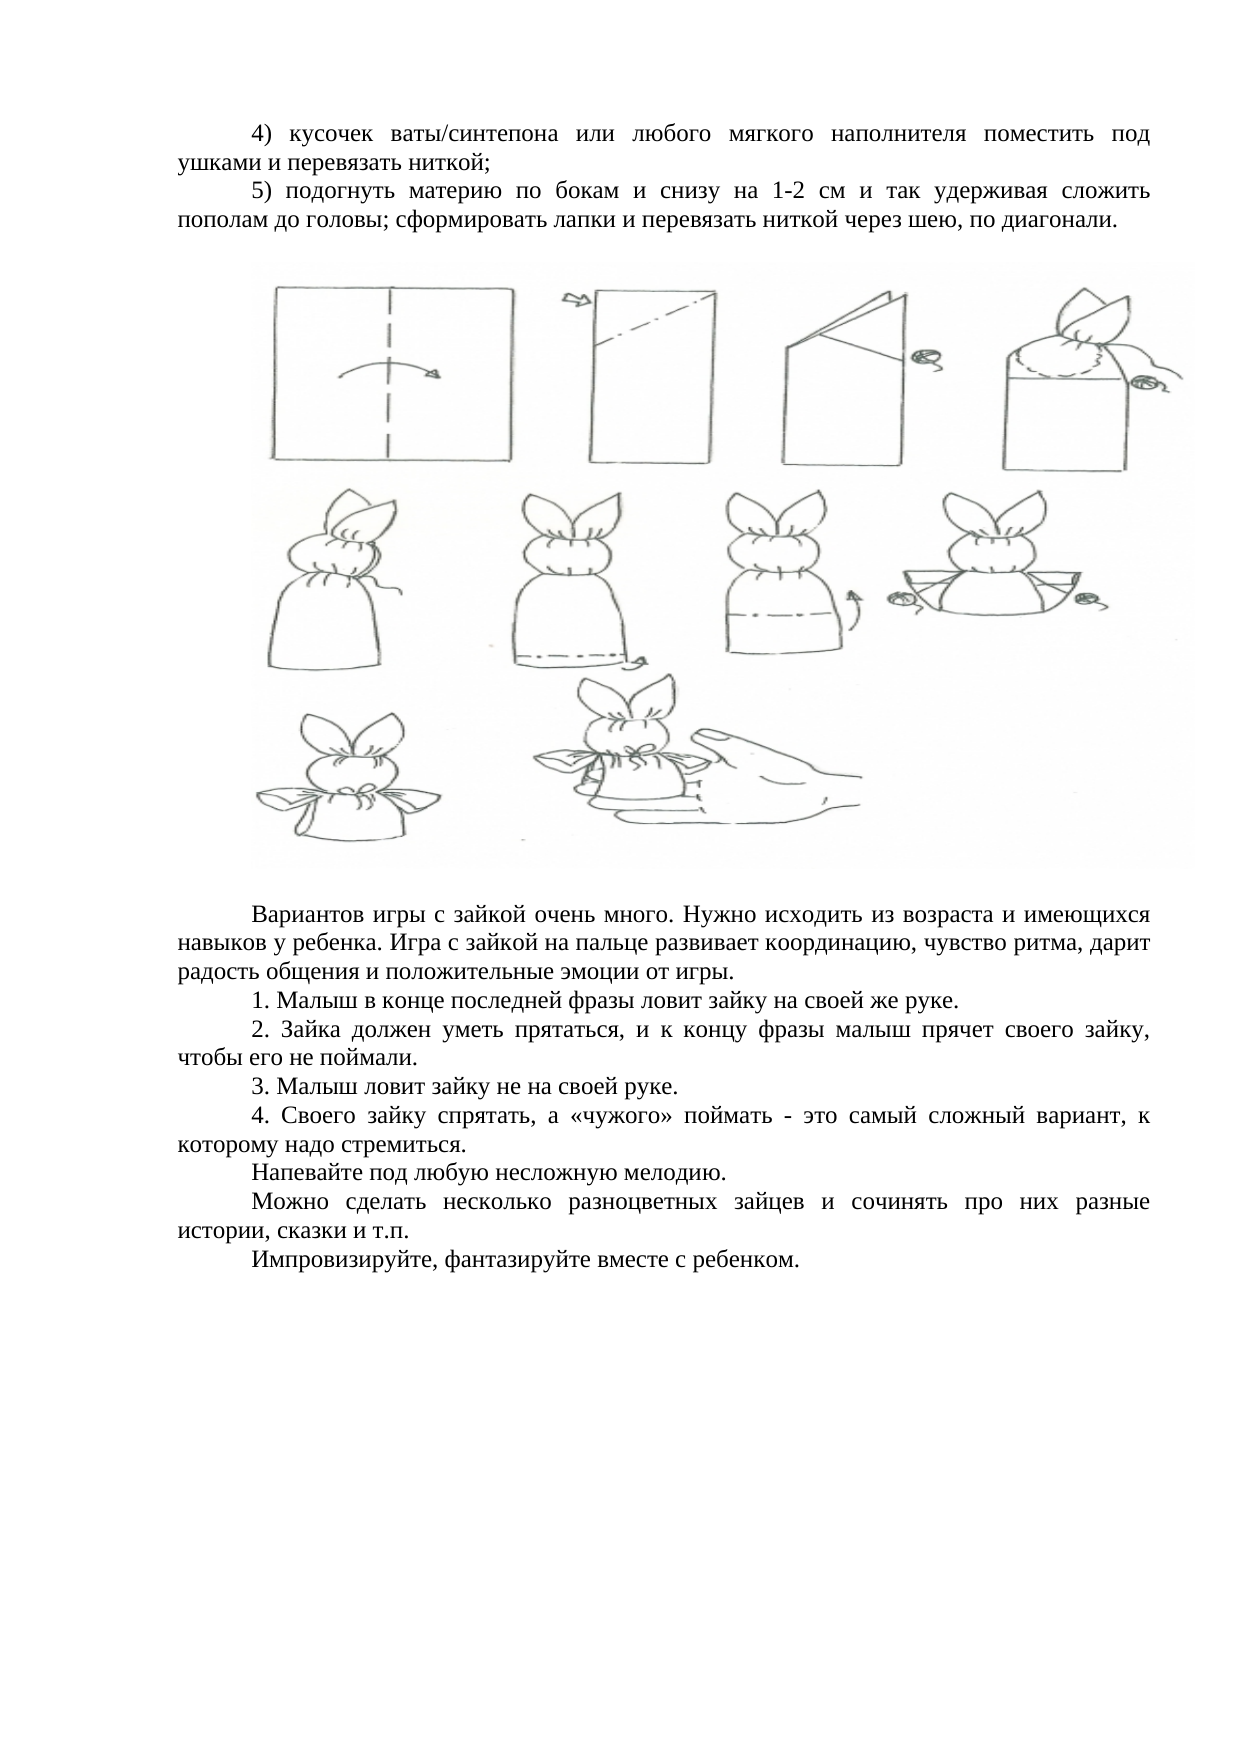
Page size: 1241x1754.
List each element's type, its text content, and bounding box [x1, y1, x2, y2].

text 1. Малыш в конце последней фразы ловит зайку на своей же руке. [177, 985, 1152, 1014]
text Напевайте под любую несложную мелодию. [177, 1157, 1152, 1186]
text Импровизируйте, фантазируйте вместе с ребенком. [177, 1244, 1152, 1272]
text Вариантов игры с зайкой очень много. Нужно исходить из возраста и имеющихся навыков у ребенка. Игра с зайкой на пальце развивает координацию, чувство ритма, дарит радость общения и положительные эмоции от игры. [177, 899, 1152, 985]
text 3. Малыш ловит зайку не на своей руке. [177, 1071, 1152, 1100]
text 4. Своего зайку спрятать, а «чужого» поймать - это самый сложный вариант, к которому надо стремиться. [177, 1100, 1152, 1157]
text 5) подогнуть материю по бокам и снизу на 1-2 см и так удерживая сложить пополам до головы; сформировать лапки и перевязать ниткой через шею, по диагонали. [177, 176, 1152, 233]
picture [251, 262, 1195, 869]
text Можно сделать несколько разноцветных зайцев и сочинять про них разные истории, сказки и т.п. [177, 1186, 1152, 1244]
text 2. Зайка должен уметь прятаться, и к концу фразы малыш прячет своего зайку, чтобы его не поймали. [177, 1014, 1152, 1071]
text 4) кусочек ваты/синтепона или любого мягкого наполнителя поместить под ушками и перевязать ниткой; [177, 118, 1152, 176]
